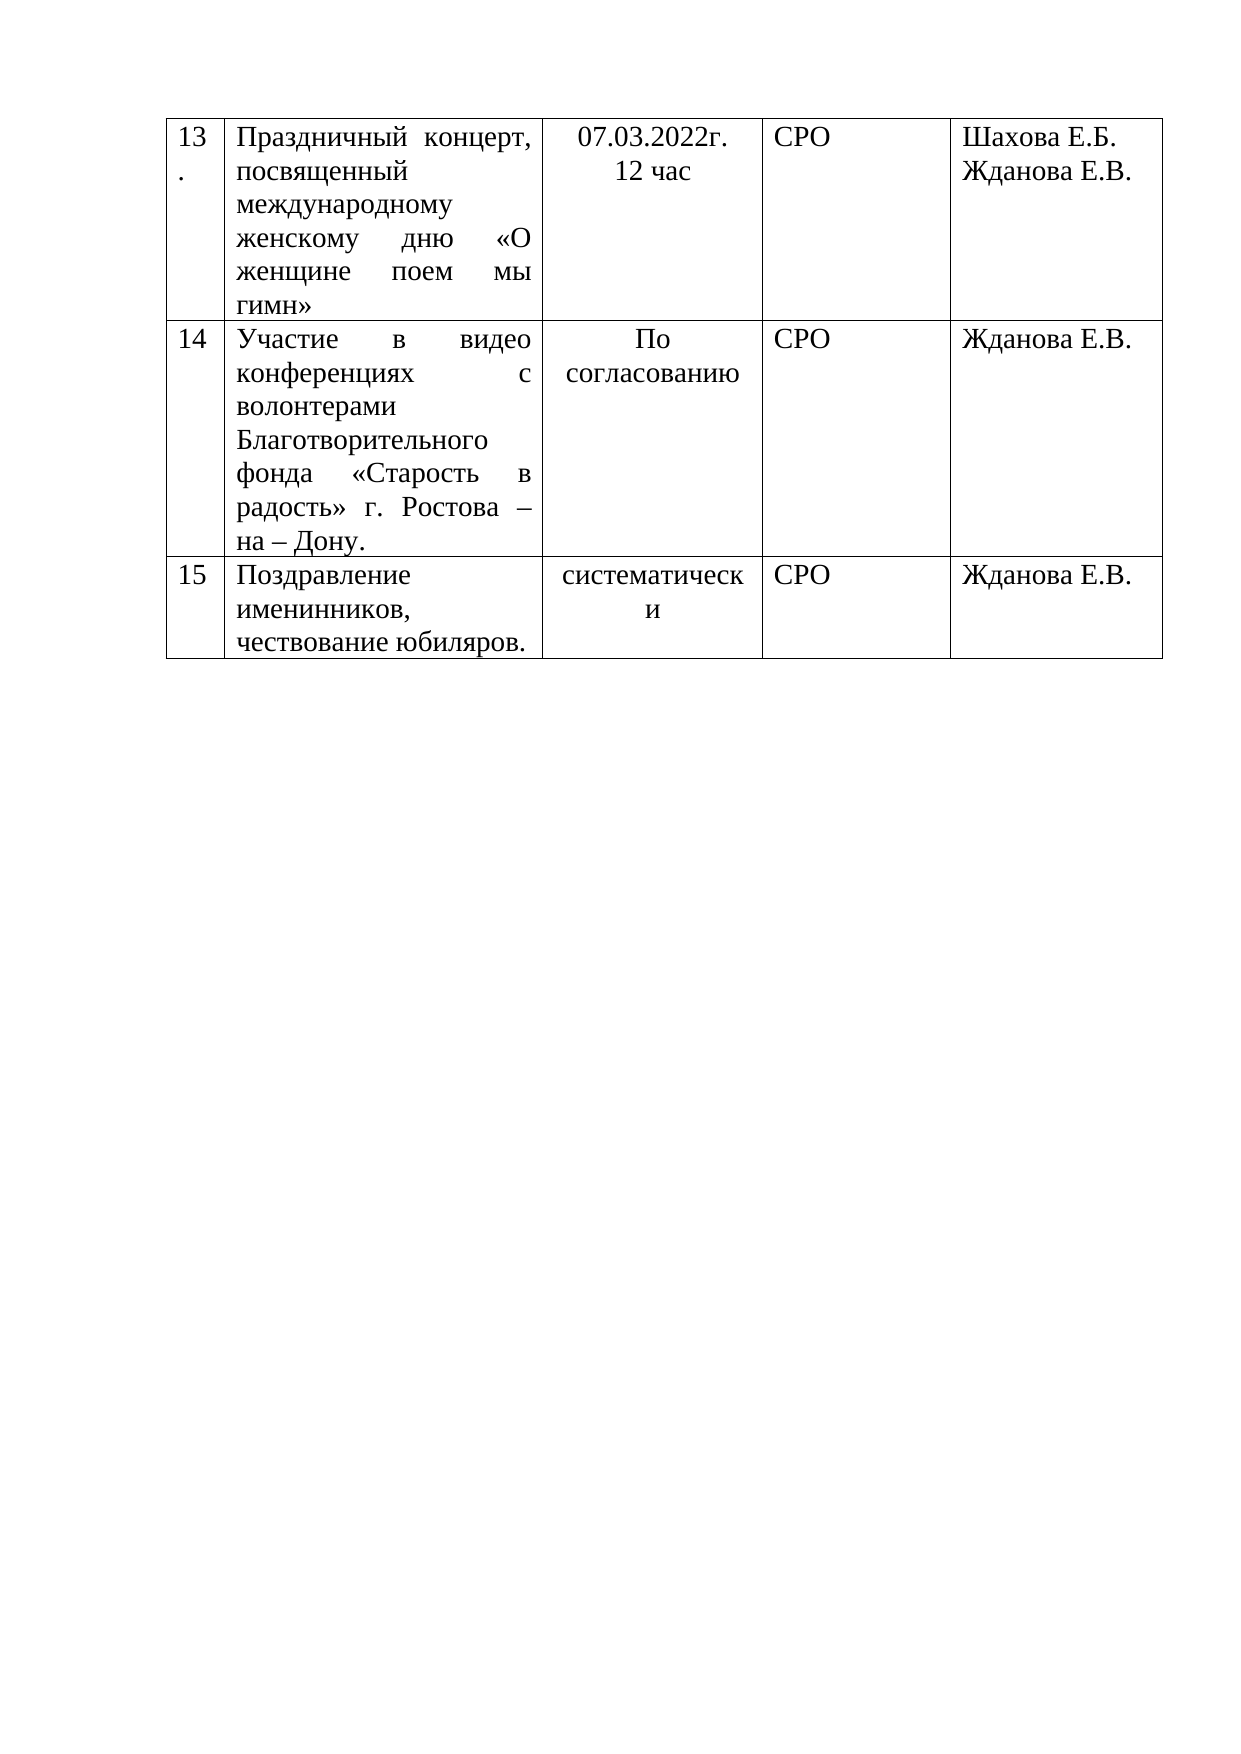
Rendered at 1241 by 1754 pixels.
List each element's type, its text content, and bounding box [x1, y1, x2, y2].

table_cell Жданова Е.В. [951, 557, 1162, 658]
table_cell Участие в видео конференциях с волонтерами Благотворительного фонда «Старость в радость» г. Ростова – на – Дону. [225, 321, 542, 556]
table_cell Праздничный концерт, посвященный международному женскому дню «О женщине поем мы гимн» [225, 119, 542, 320]
table_cell 14 [167, 321, 224, 556]
table_cell Жданова Е.В. [951, 321, 1162, 556]
table_cell СРО [763, 557, 950, 658]
table_cell Поздравление именинников, чествование юбиляров. [225, 557, 542, 658]
table_cell 13. [167, 119, 224, 320]
table_cell Шахова Е.Б. Жданова Е.В. [951, 119, 1162, 320]
table_cell 07.03.2022г. 12 час [543, 119, 762, 320]
table_cell По согласованию [543, 321, 762, 556]
table_cell систематически [543, 557, 762, 658]
table_cell СРО [763, 321, 950, 556]
table_cell СРО [763, 119, 950, 320]
table_cell 15 [167, 557, 224, 658]
